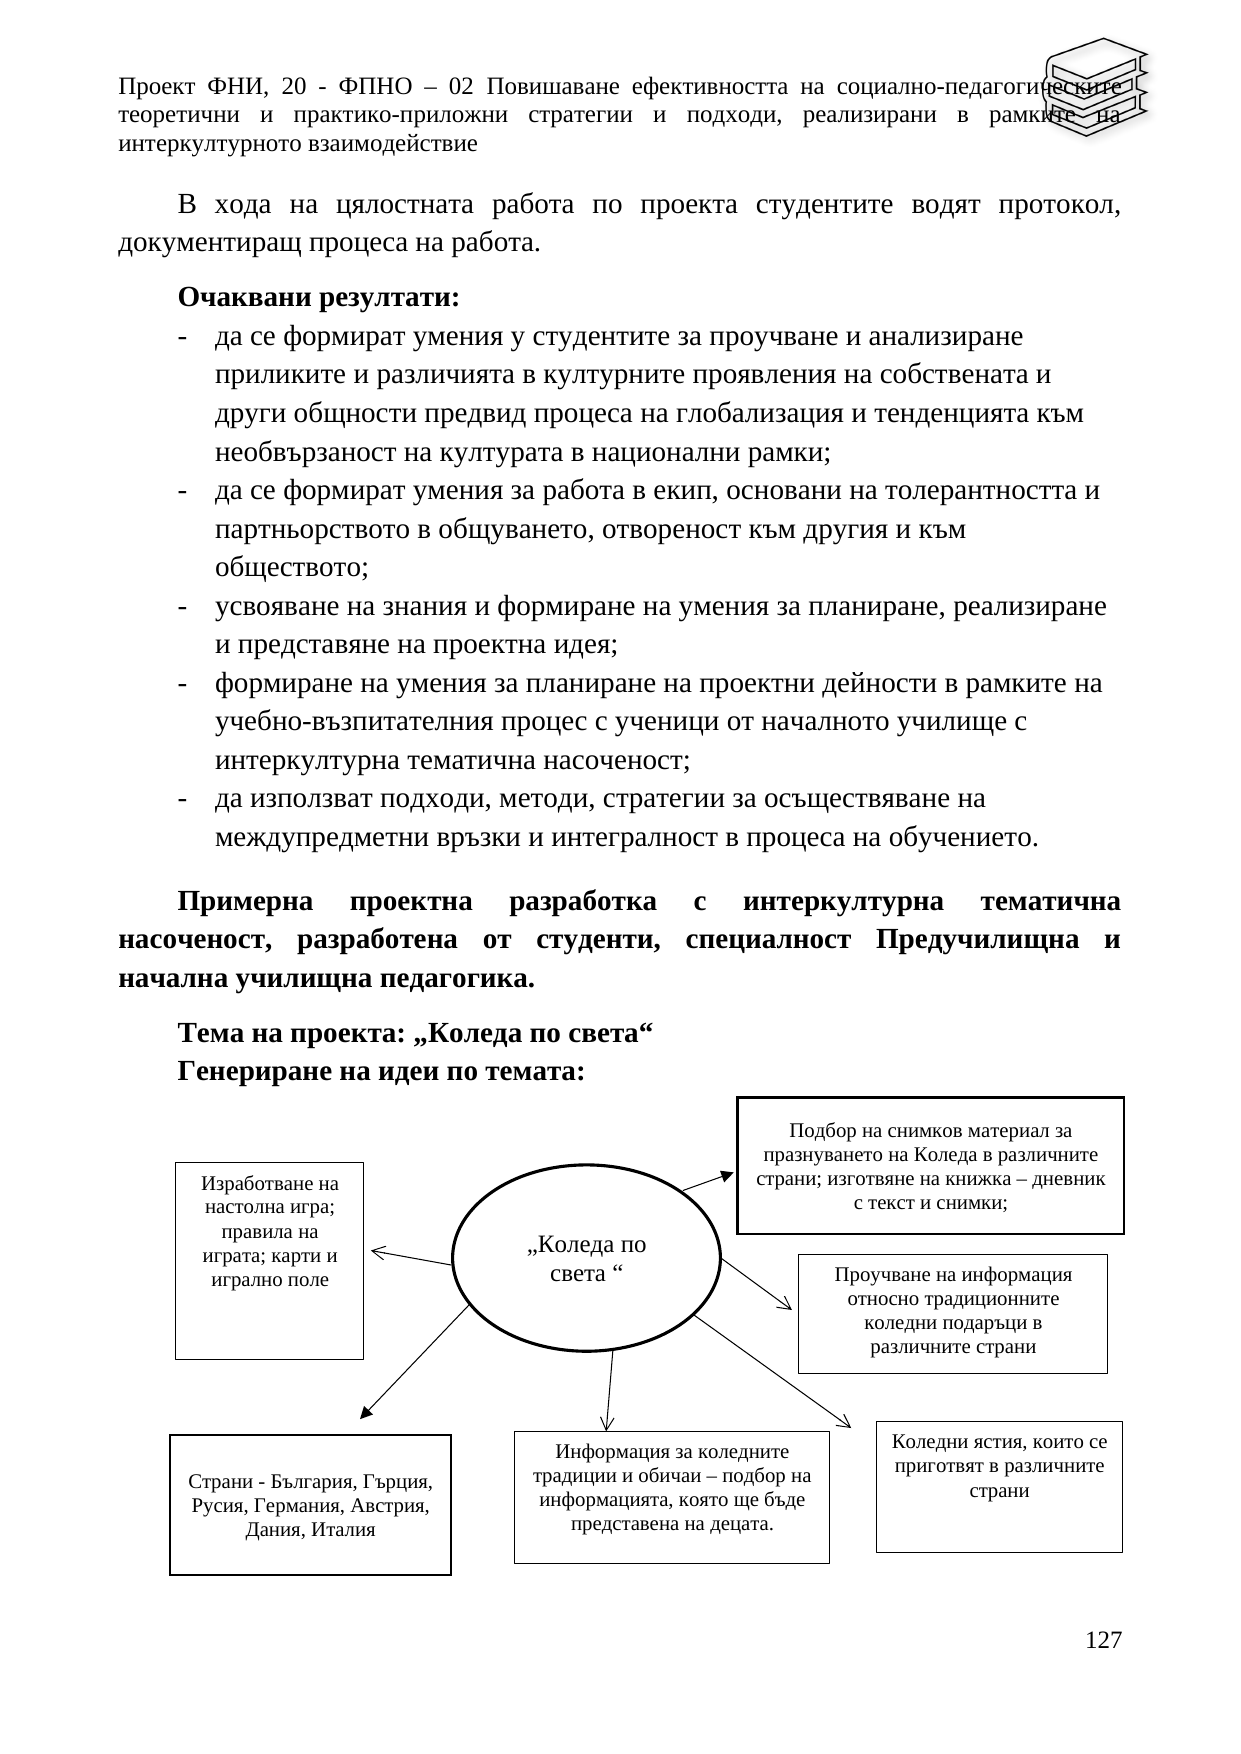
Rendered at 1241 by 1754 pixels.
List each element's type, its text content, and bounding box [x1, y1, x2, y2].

text В хода на цялостната работа по проекта студентите водят протокол, документиращ процеса на работа. [118, 186, 1122, 258]
text Примерна проектна разработка с интеркултурна тематична насоченост, разработена от студенти, специалност Предучилищна и начална училищна педагогика. [118, 883, 1122, 993]
list да използват подходи, методи, стратегии за осъществяване на междупредметни връзки и интегралност в процеса на обучението. [177, 781, 1122, 853]
picture [1036, 28, 1153, 146]
text Тема на проекта: „Коледа по света“ [118, 1015, 1122, 1048]
list да се формират умения у студентите за проучване и анализиране приликите и различията в културните проявления на собствената и други общности предвид процеса на глобализация и тенденцията към необвързаност на културата в национални рамки; [177, 318, 1122, 467]
list да се формират умения за работа в екип, основани на толерантността и партньорството в общуването, отвореност към другия и към обществото; [177, 472, 1122, 583]
text Очаквани резултати: [118, 279, 1122, 313]
list формиране на умения за планиране на проектни дейности в рамките на учебно-възпитателния процес с ученици от началното училище с интеркултурна тематична насоченост; [177, 665, 1122, 776]
list усвояване на знания и формиране на умения за планиране, реализиране и представяне на проектна идея; [177, 588, 1122, 660]
text Генериране на идеи по темата: [118, 1053, 1122, 1087]
